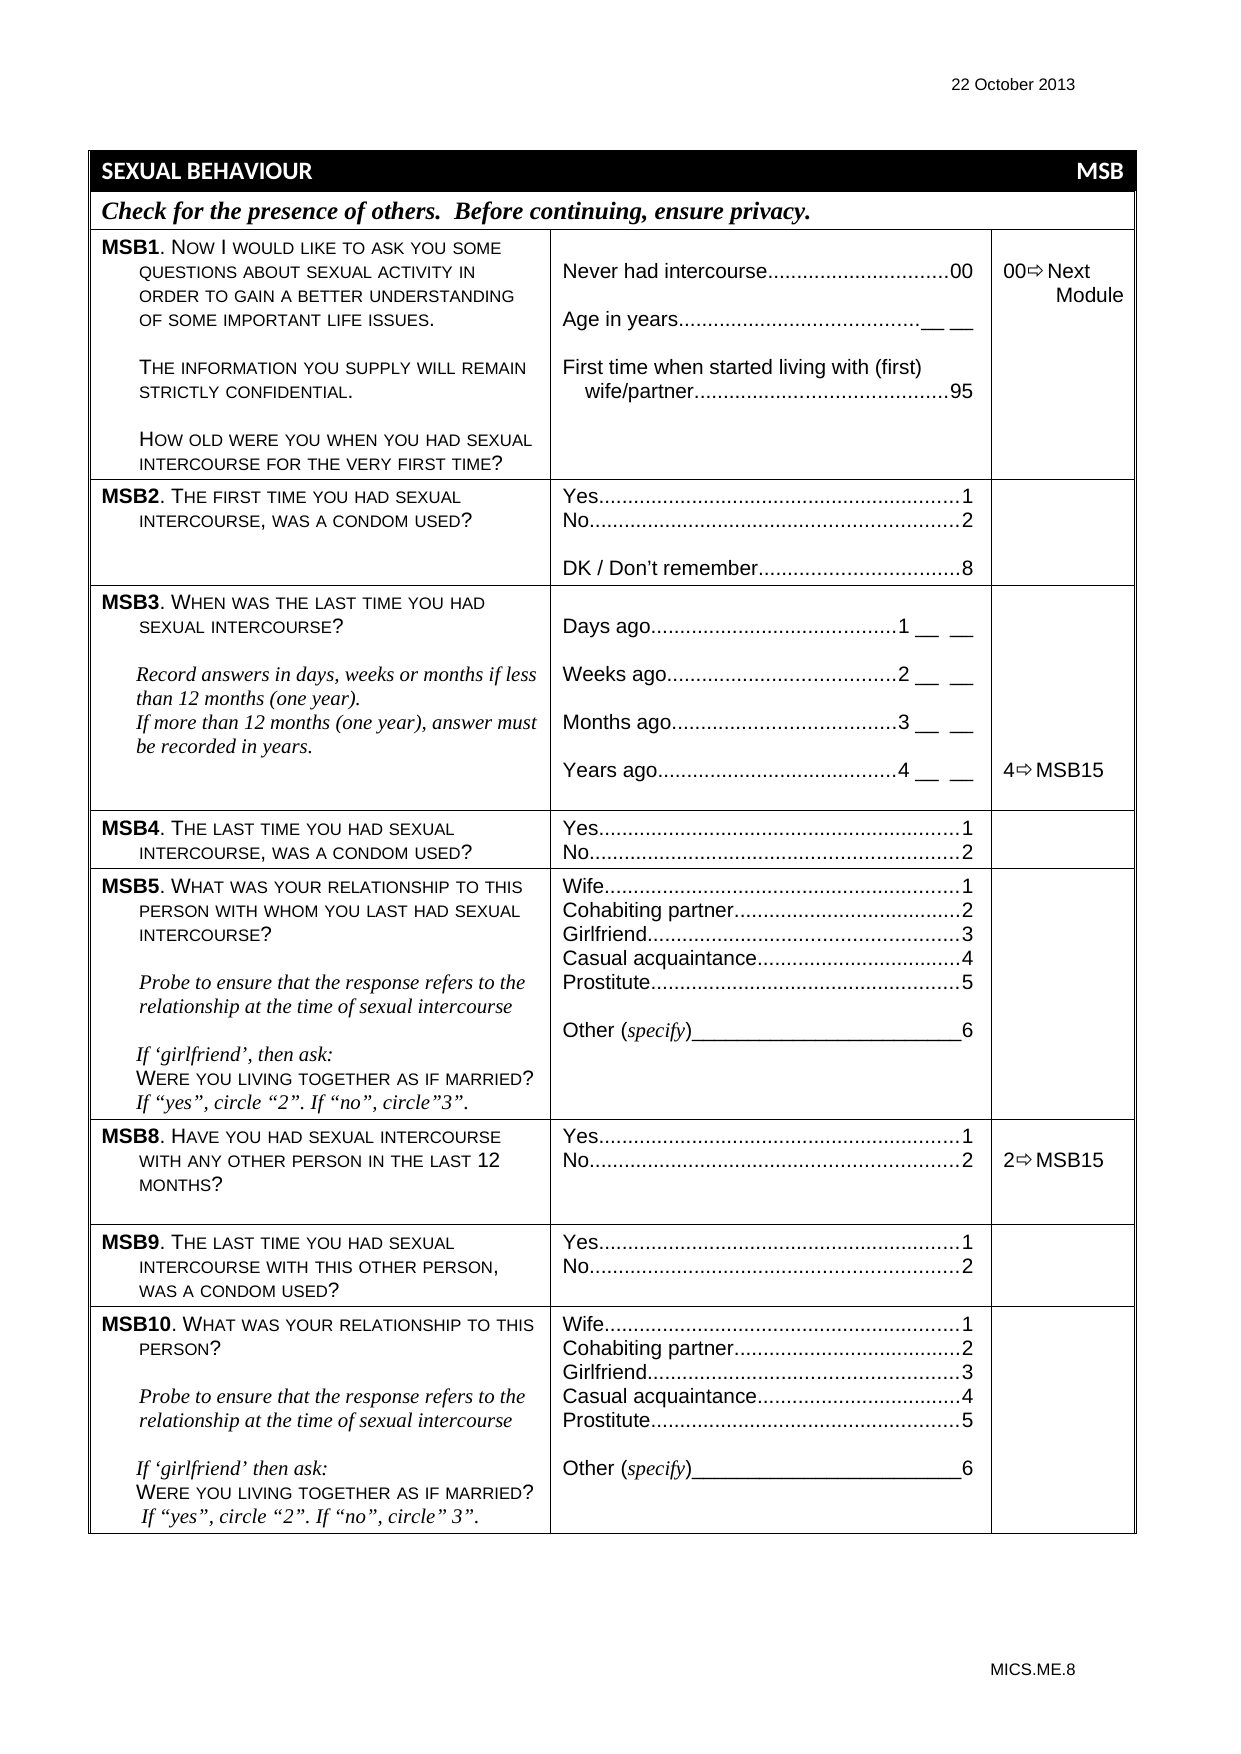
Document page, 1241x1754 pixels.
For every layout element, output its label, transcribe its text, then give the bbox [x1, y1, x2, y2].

table_cell 4MSB15 [992, 586, 1134, 810]
table_cell 2MSB15 [992, 1120, 1134, 1224]
table_cell MSB1. Now I would like to ask you some questions about sexual activity in order to gain a better understanding of some important life issues. The information you supply will remain strictly confidential. How old were you when you had sexual intercourse for the very first time? [91, 230, 550, 479]
table_cell MSB5. What was your relationship to this person with whom you last had sexual intercourse? Probe to ensure that the response refers to the relationship at the time of sexual intercourse If ‘girlfriend’, then ask: Were you living together as if married? If “yes”, circle “2”. If “no”, circle”3”. [91, 869, 550, 1118]
table_cell [992, 811, 1134, 868]
table_cell Yes 1 No 2 DK / Don’t remember 8 [551, 480, 991, 585]
table_cell MSB3. When was the last time you had sexual intercourse? Record answers in days, weeks or months if less than 12 months (one year). If more than 12 months (one year), answer must be recorded in years. [91, 586, 550, 810]
table_cell Yes 1 No 2 [551, 1120, 991, 1224]
table_cell MSB2. The first time you had sexual intercourse, was a condom used? [91, 480, 550, 585]
table_cell MSB8. Have you had sexual intercourse with any other person in the last 12 months? [91, 1120, 550, 1224]
table_cell [992, 869, 1134, 1118]
table_cell 00Next Module [992, 230, 1134, 479]
table_header MSB [992, 151, 1134, 191]
table_cell MSB10. What was your relationship to this person? Probe to ensure that the response refers to the relationship at the time of sexual intercourse If ‘girlfriend’ then ask: Were you living together as if married? If “yes”, circle “2”. If “no”, circle” 3”. [91, 1307, 550, 1532]
table_cell [992, 1225, 1134, 1306]
table_cell Never had intercourse 00 Age in years __ __ First time when started living with (first) wife/partner 95 [551, 230, 991, 479]
table_cell Yes 1 No 2 [551, 1225, 991, 1306]
table_cell MSB4. The last time you had sexual intercourse, was a condom used? [91, 811, 550, 868]
table_cell Check for the presence of others. Before continuing, ensure privacy. [91, 192, 1134, 229]
table_cell Wife 1 Cohabiting partner 2 Girlfriend 3 Casual acquaintance 4 Prostitute 5 Other (specify) 6 [551, 1307, 991, 1532]
table_cell [992, 480, 1134, 585]
table_cell MSB9. The last time you had sexual intercourse with this other person, was a condom used? [91, 1225, 550, 1306]
table_cell Days ago 1 __ __ Weeks ago 2 __ __ Months ago 3 __ __ Years ago 4 __ __ [551, 586, 991, 810]
table_cell Yes 1 No 2 [551, 811, 991, 868]
table_cell Wife 1 Cohabiting partner 2 Girlfriend 3 Casual acquaintance 4 Prostitute 5 Other (specify) 6 [551, 869, 991, 1118]
table_cell [992, 1307, 1134, 1532]
table_header SEXUAL BEHAVIOUR [91, 151, 991, 191]
